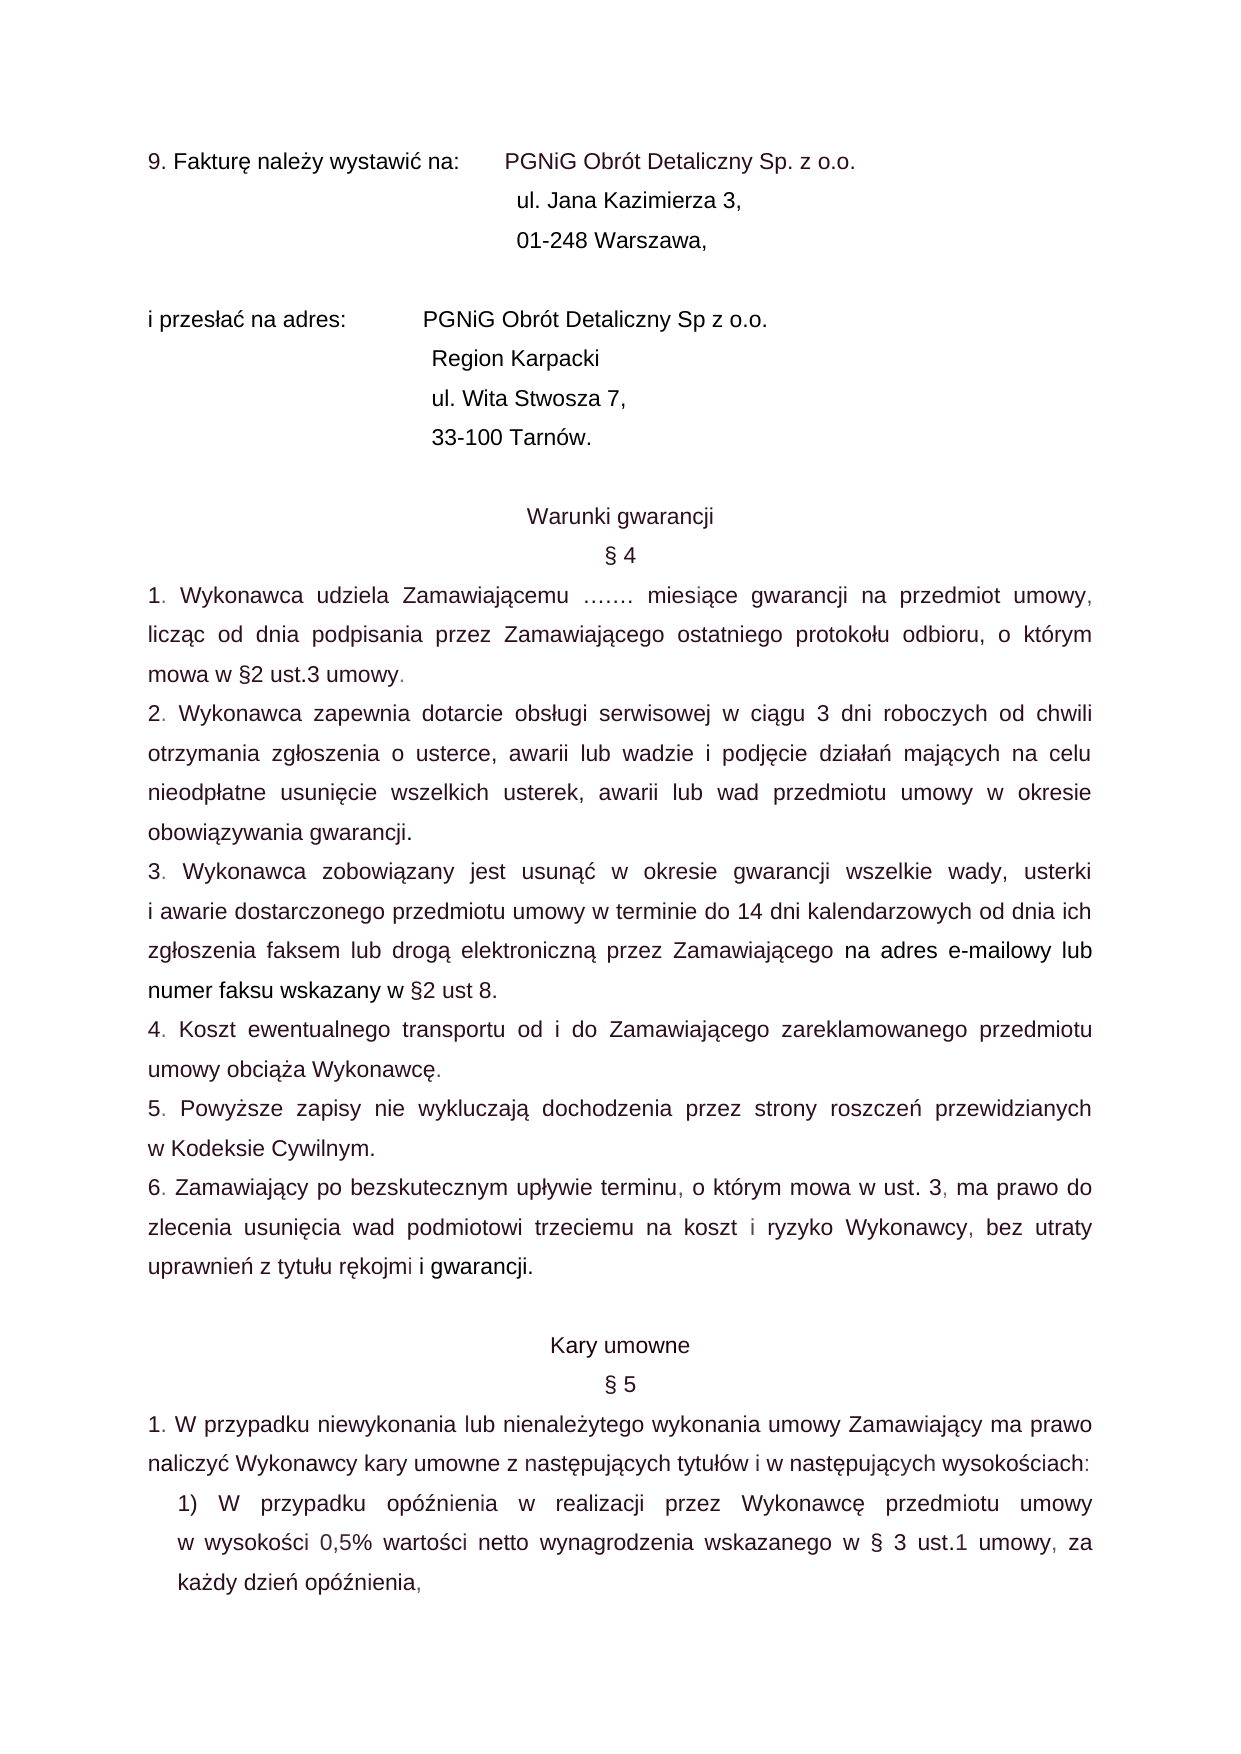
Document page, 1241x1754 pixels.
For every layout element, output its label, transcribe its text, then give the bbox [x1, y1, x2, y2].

text 2. Wykonawca zapewnia dotarcie obsługi serwisowej w ciągu 3 dni roboczych od chwili otrzymania zgłoszenia o usterce, awarii lub wadzie i podjęcie działań mających na celu nieodpłatne usunięcie wszelkich usterek, awarii lub wad przedmiotu umowy w okresie obowiązywania gwarancji. [148, 700, 1093, 845]
text 1. W przypadku niewykonania lub nienależytego wykonania umowy Zamawiający ma prawo naliczyć Wykonawcy kary umowne z następujących tytułów i w następujących wysokościach: [148, 1411, 1093, 1477]
text 4. Koszt ewentualnego transportu od i do Zamawiającego zareklamowanego przedmiotu umowy obciąża Wykonawcę. [148, 1016, 1093, 1082]
text Warunki gwarancji [148, 503, 1093, 529]
text 9. Fakturę należy wystawić na: PGNiG Obrót Detaliczny Sp. z o.o. [148, 148, 1093, 174]
text § 4 [148, 542, 1093, 569]
text i przesłać na adres: PGNiG Obrót Detaliczny Sp z o.o. [148, 306, 1093, 332]
text Region Karpacki [384, 345, 1093, 371]
text 1. Wykonawca udziela Zamawiającemu ….… miesiące gwarancji na przedmiot umowy, licząc od dnia podpisania przez Zamawiającego ostatniego protokołu odbioru, o którym mowa w §2 ust.3 umowy. [148, 582, 1093, 687]
text 1) W przypadku opóźnienia w realizacji przez Wykonawcę przedmiotu umowy w wysokości 0,5% wartości netto wynagrodzenia wskazanego w § 3 ust.1 umowy, za każdy dzień opóźnienia, [177, 1490, 1093, 1595]
text 01-248 Warszawa, [443, 227, 1093, 253]
text ul. Jana Kazimierza 3, [443, 187, 1093, 213]
text Kary umowne [148, 1332, 1093, 1358]
text ul. Wita Stwosza 7, [384, 384, 1093, 411]
text 5. Powyższe zapisy nie wykluczają dochodzenia przez strony roszczeń przewidzianych w Kodeksie Cywilnym. [148, 1095, 1093, 1161]
text 6. Zamawiający po bezskutecznym upływie terminu, o którym mowa w ust. 3, ma prawo do zlecenia usunięcia wad podmiotowi trzeciemu na koszt i ryzyko Wykonawcy, bez utraty uprawnień z tytułu rękojmi i gwarancji. [148, 1174, 1093, 1279]
text 33-100 Tarnów. [431, 424, 1093, 450]
text § 5 [148, 1371, 1093, 1398]
text 3. Wykonawca zobowiązany jest usunąć w okresie gwarancji wszelkie wady, usterki i awarie dostarczonego przedmiotu umowy w terminie do 14 dni kalendarzowych od dnia ich zgłoszenia faksem lub drogą elektroniczną przez Zamawiającego na adres e-mailowy lub numer faksu wskazany w §2 ust 8. [148, 858, 1093, 1003]
